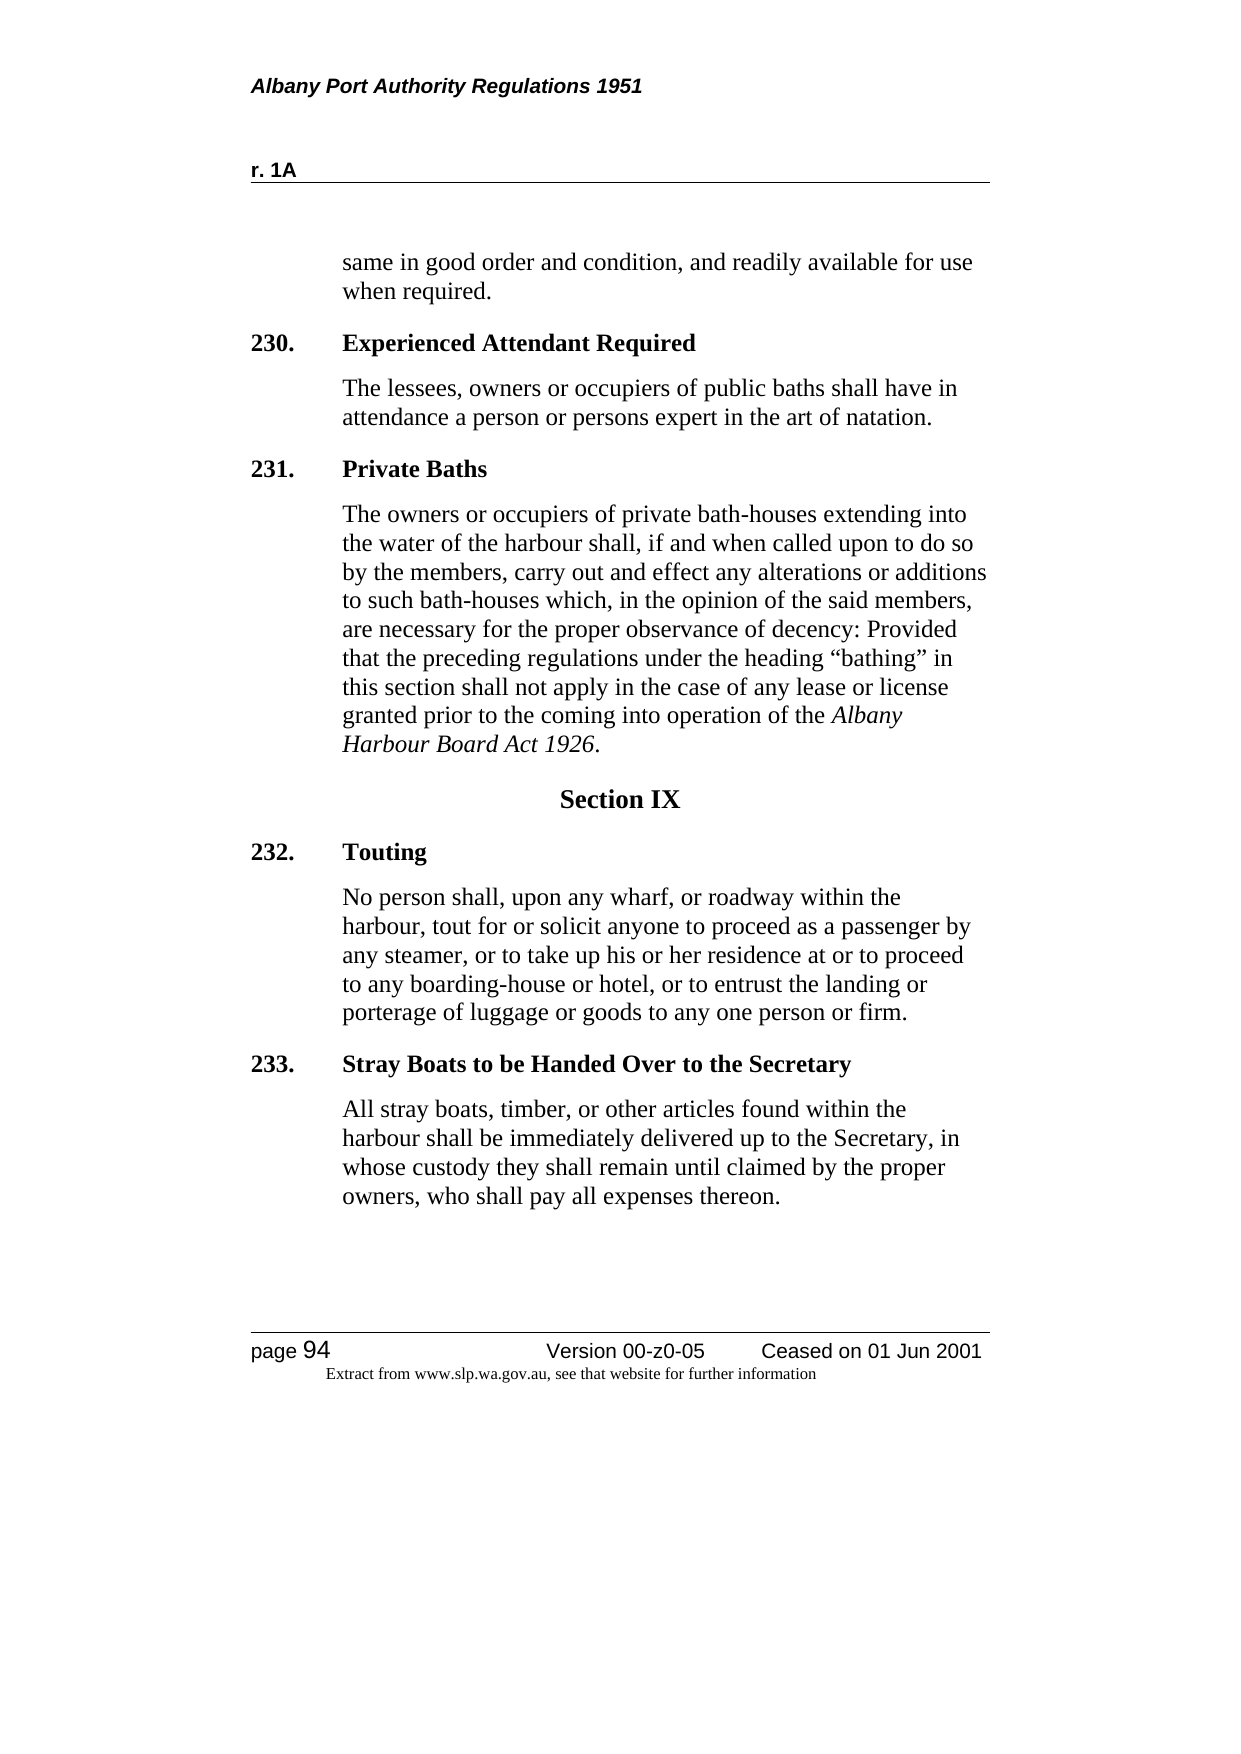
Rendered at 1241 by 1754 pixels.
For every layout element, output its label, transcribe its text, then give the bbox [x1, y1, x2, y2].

text The owners or occupiers of private bath-houses extending into the water of the harbour shall, if and when called upon to do so by the members, carry out and effect any alterations or additions to such bath-houses which, in the opinion of the said members, are necessary for the proper observance of decency: Provided that the preceding regulations under the heading “bathing” in this section shall not apply in the case of any lease or license granted prior to the coming into operation of the Albany Harbour Board Act 1926. [251, 499, 990, 758]
subtitle 233. Stray Boats to be Handed Over to the Secretary [251, 1049, 990, 1078]
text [251, 247, 990, 305]
subtitle 230. Experienced Attendant Required [251, 328, 990, 357]
subtitle Section IX [251, 783, 990, 814]
subtitle 231. Private Baths [251, 454, 990, 482]
text All stray boats, timber, or other articles found within the harbour shall be immediately delivered up to the Secretary, in whose custody they shall remain until claimed by the proper owners, who shall pay all expenses thereon. [251, 1094, 990, 1209]
text No person shall, upon any wharf, or roadway within the harbour, tout for or solicit anyone to proceed as a passenger by any steamer, or to take up his or her residence at or to proceed to any boarding-house or hotel, or to entrust the landing or porterage of luggage or goods to any one person or firm. [251, 882, 990, 1026]
subtitle 232. Touting [251, 837, 990, 866]
text The lessees, owners or occupiers of public baths shall have in attendance a person or persons expert in the art of natation. [251, 373, 990, 431]
